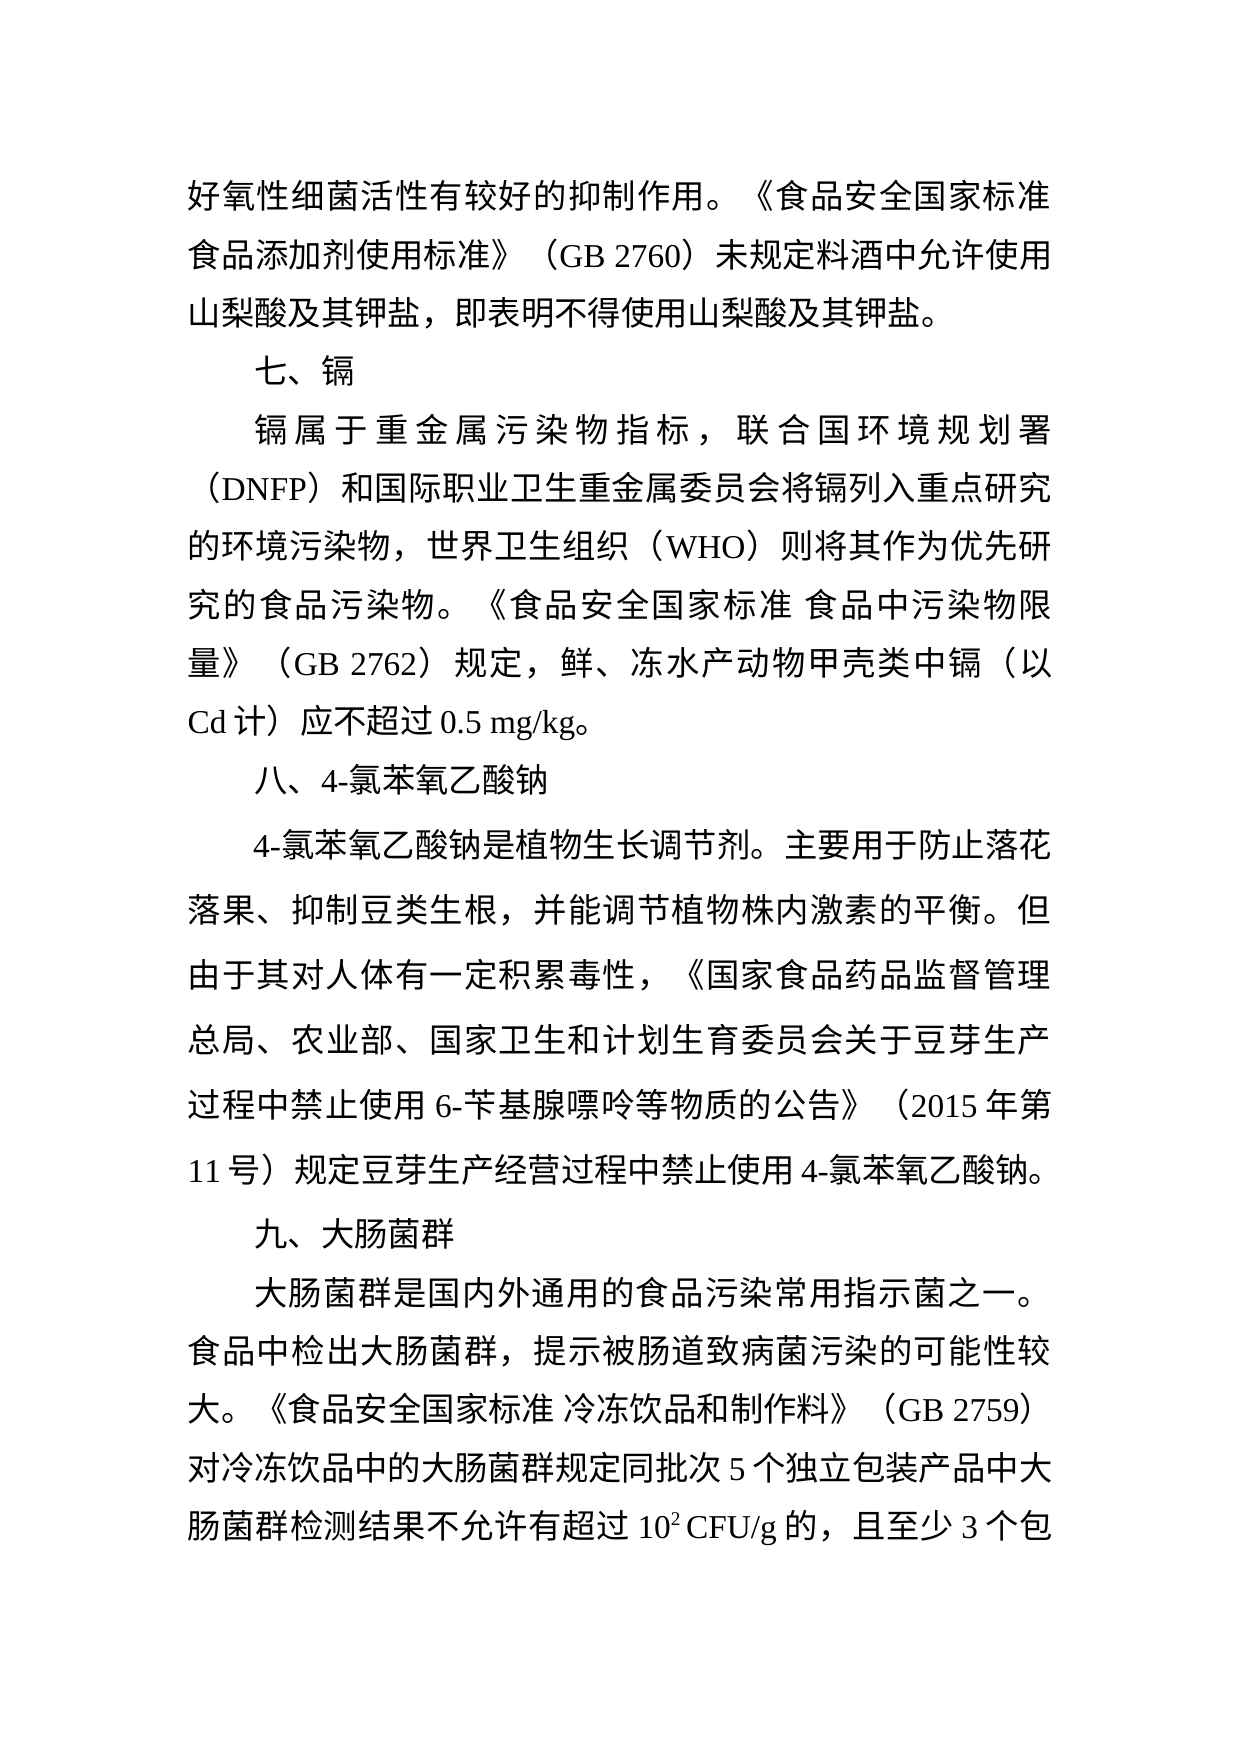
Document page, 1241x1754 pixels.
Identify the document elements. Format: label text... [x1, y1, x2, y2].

text 镉属于重金属污染物指标，联合国环境规划署（DNFP）和国际职业卫生重金属委员会将镉列入重点研究的环境污染物，世界卫生组织（WHO）则将其作为优先研究的食品污染物。《食品安全国家标准 食品中污染物限量》（GB 2762）规定，鲜、冻水产动物甲壳类中镉（以Cd计）应不超过0.5 mg/kg。 [187, 395, 1053, 745]
list 大肠菌群 [187, 1200, 1053, 1258]
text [187, 162, 1053, 337]
list 4-氯苯氧乙酸钠 [187, 745, 1053, 804]
list 镉 [187, 337, 1053, 395]
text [187, 1258, 1053, 1550]
text 4-氯苯氧乙酸钠是植物生长调节剂。主要用于防止落花落果、抑制豆类生根，并能调节植物株内激素的平衡。但由于其对人体有一定积累毒性，《国家食品药品监督管理总局、农业部、国家卫生和计划生育委员会关于豆芽生产过程中禁止使用6-苄基腺嘌呤等物质的公告》（2015年第11号）规定豆芽生产经营过程中禁止使用4-氯苯氧乙酸钠。 [187, 810, 1053, 1200]
